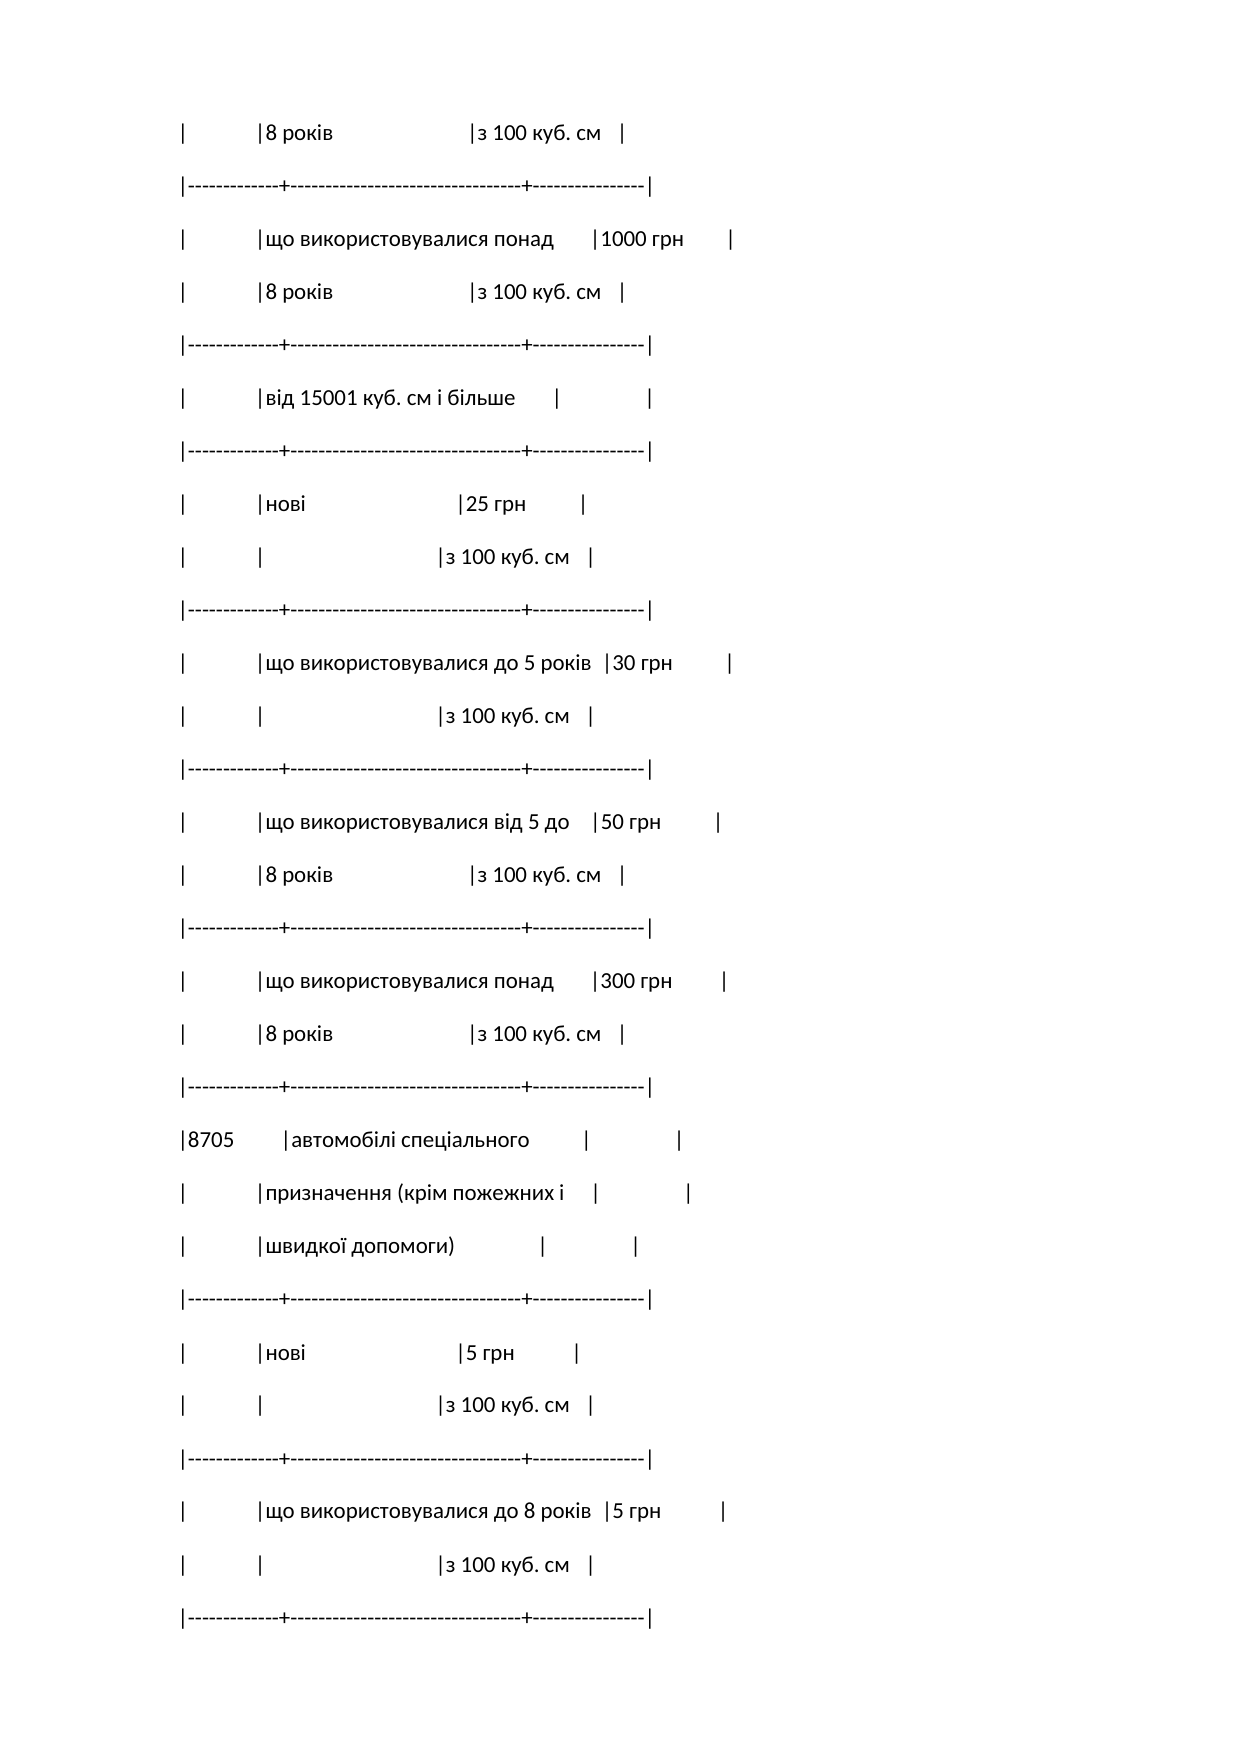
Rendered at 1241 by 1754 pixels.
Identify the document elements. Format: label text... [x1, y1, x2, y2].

text | | |з 100 куб. см | [177, 1391, 1152, 1419]
text | |швидкої допомоги) | | [177, 1232, 1152, 1259]
text |-------------+---------------------------------+----------------| [177, 595, 1152, 623]
text |-------------+---------------------------------+----------------| [177, 913, 1152, 941]
text |8705 |автомобілі спеціального | | [177, 1126, 1152, 1153]
text | |нові |5 грн | [177, 1338, 1152, 1366]
text | |8 років |з 100 куб. см | [177, 118, 1152, 146]
text | | |з 100 куб. см | [177, 1550, 1152, 1578]
text | |8 років |з 100 куб. см | [177, 860, 1152, 888]
text | |що використовувалися до 8 років |5 грн | [177, 1497, 1152, 1525]
text |-------------+---------------------------------+----------------| [177, 1284, 1152, 1313]
text |-------------+---------------------------------+----------------| [177, 436, 1152, 464]
text |-------------+---------------------------------+----------------| [177, 330, 1152, 358]
text |-------------+---------------------------------+----------------| [177, 1072, 1152, 1101]
text | | |з 100 куб. см | [177, 542, 1152, 570]
text | |що використовувалися понад |300 грн | [177, 966, 1152, 994]
text | |8 років |з 100 куб. см | [177, 1019, 1152, 1047]
text | | |з 100 куб. см | [177, 701, 1152, 729]
text | |що використовувалися понад |1000 грн | [177, 224, 1152, 252]
text | |8 років |з 100 куб. см | [177, 277, 1152, 305]
text | |що використовувалися від 5 до |50 грн | [177, 807, 1152, 835]
text | |що використовувалися до 5 років |30 грн | [177, 648, 1152, 676]
text | |нові |25 грн | [177, 489, 1152, 517]
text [177, 171, 1152, 199]
text | |призначення (крім пожежних і | | [177, 1178, 1152, 1207]
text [177, 1444, 1152, 1472]
text |-------------+---------------------------------+----------------| [177, 754, 1152, 782]
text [177, 1603, 1152, 1631]
text | |від 15001 куб. см і більше | | [177, 383, 1152, 411]
